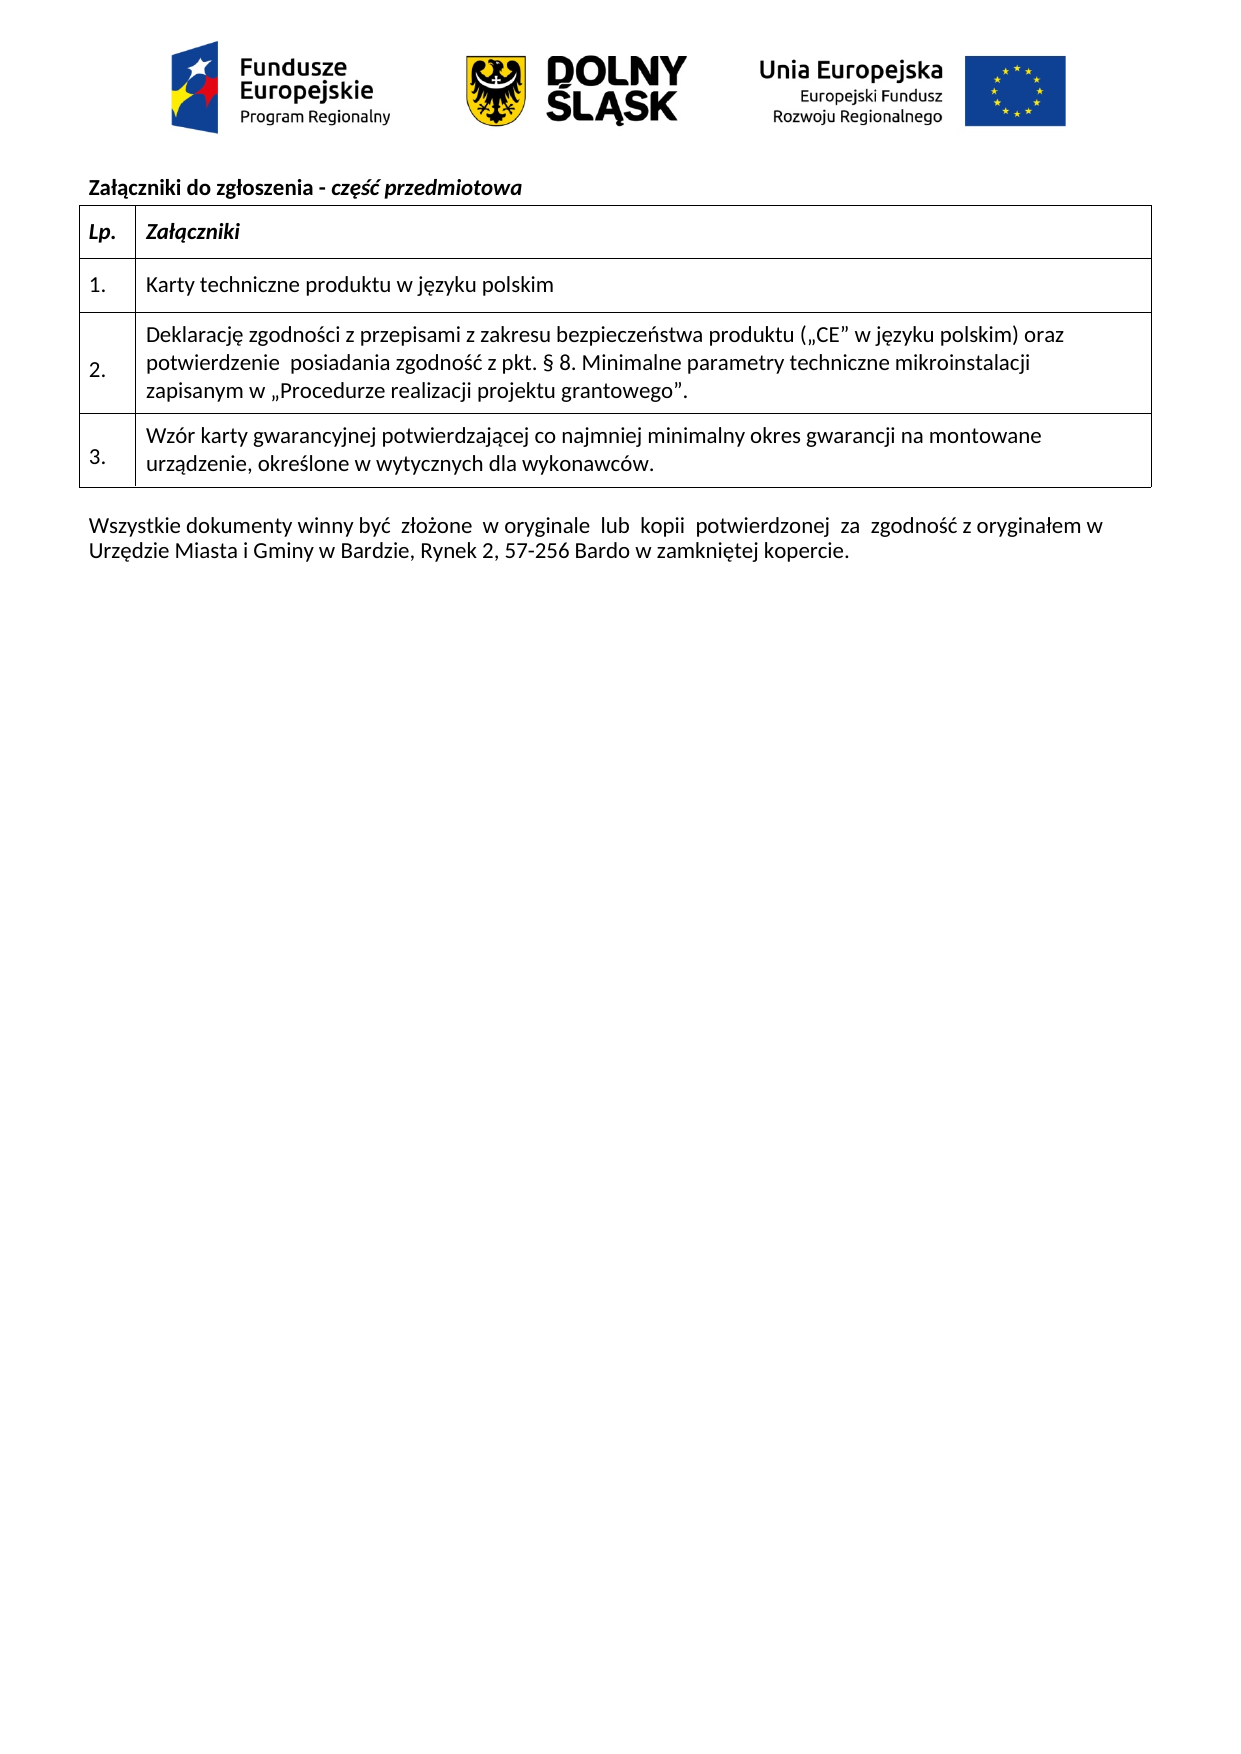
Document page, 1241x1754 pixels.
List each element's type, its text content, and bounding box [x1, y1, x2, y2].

table_cell 3. [80, 414, 135, 486]
table_cell Wzór karty gwarancyjnej potwierdzającej co najmniej minimalny okres gwarancji na montowane urządzenie, określone w wytycznych dla wykonawców. [136, 414, 1151, 486]
table_cell Deklarację zgodności z przepisami z zakresu bezpieczeństwa produktu („CE” w języku polskim) oraz potwierdzenie posiadania zgodność z pkt. § 8. Minimalne parametry techniczne mikroinstalacji zapisanym w „Procedurze realizacji projektu grantowego”. [136, 313, 1151, 412]
table_header Załączniki [136, 206, 1151, 258]
text Załączniki do zgłoszenia - część przedmiotowa [88, 173, 1163, 201]
text Wszystkie dokumenty winny być złożone w oryginale lub kopii potwierdzonej za zgodność z oryginałem w Urzędzie Miasta i Gminy w Bardzie, Rynek 2, 57-256 Bardo w zamkniętej kopercie. [88, 513, 1163, 564]
table_header Lp. [80, 206, 135, 258]
picture [1035, 39, 1067, 144]
table_cell 1. [80, 259, 135, 312]
table_cell Karty techniczne produktu w języku polskim [136, 259, 1151, 312]
table_cell 2. [80, 313, 135, 412]
